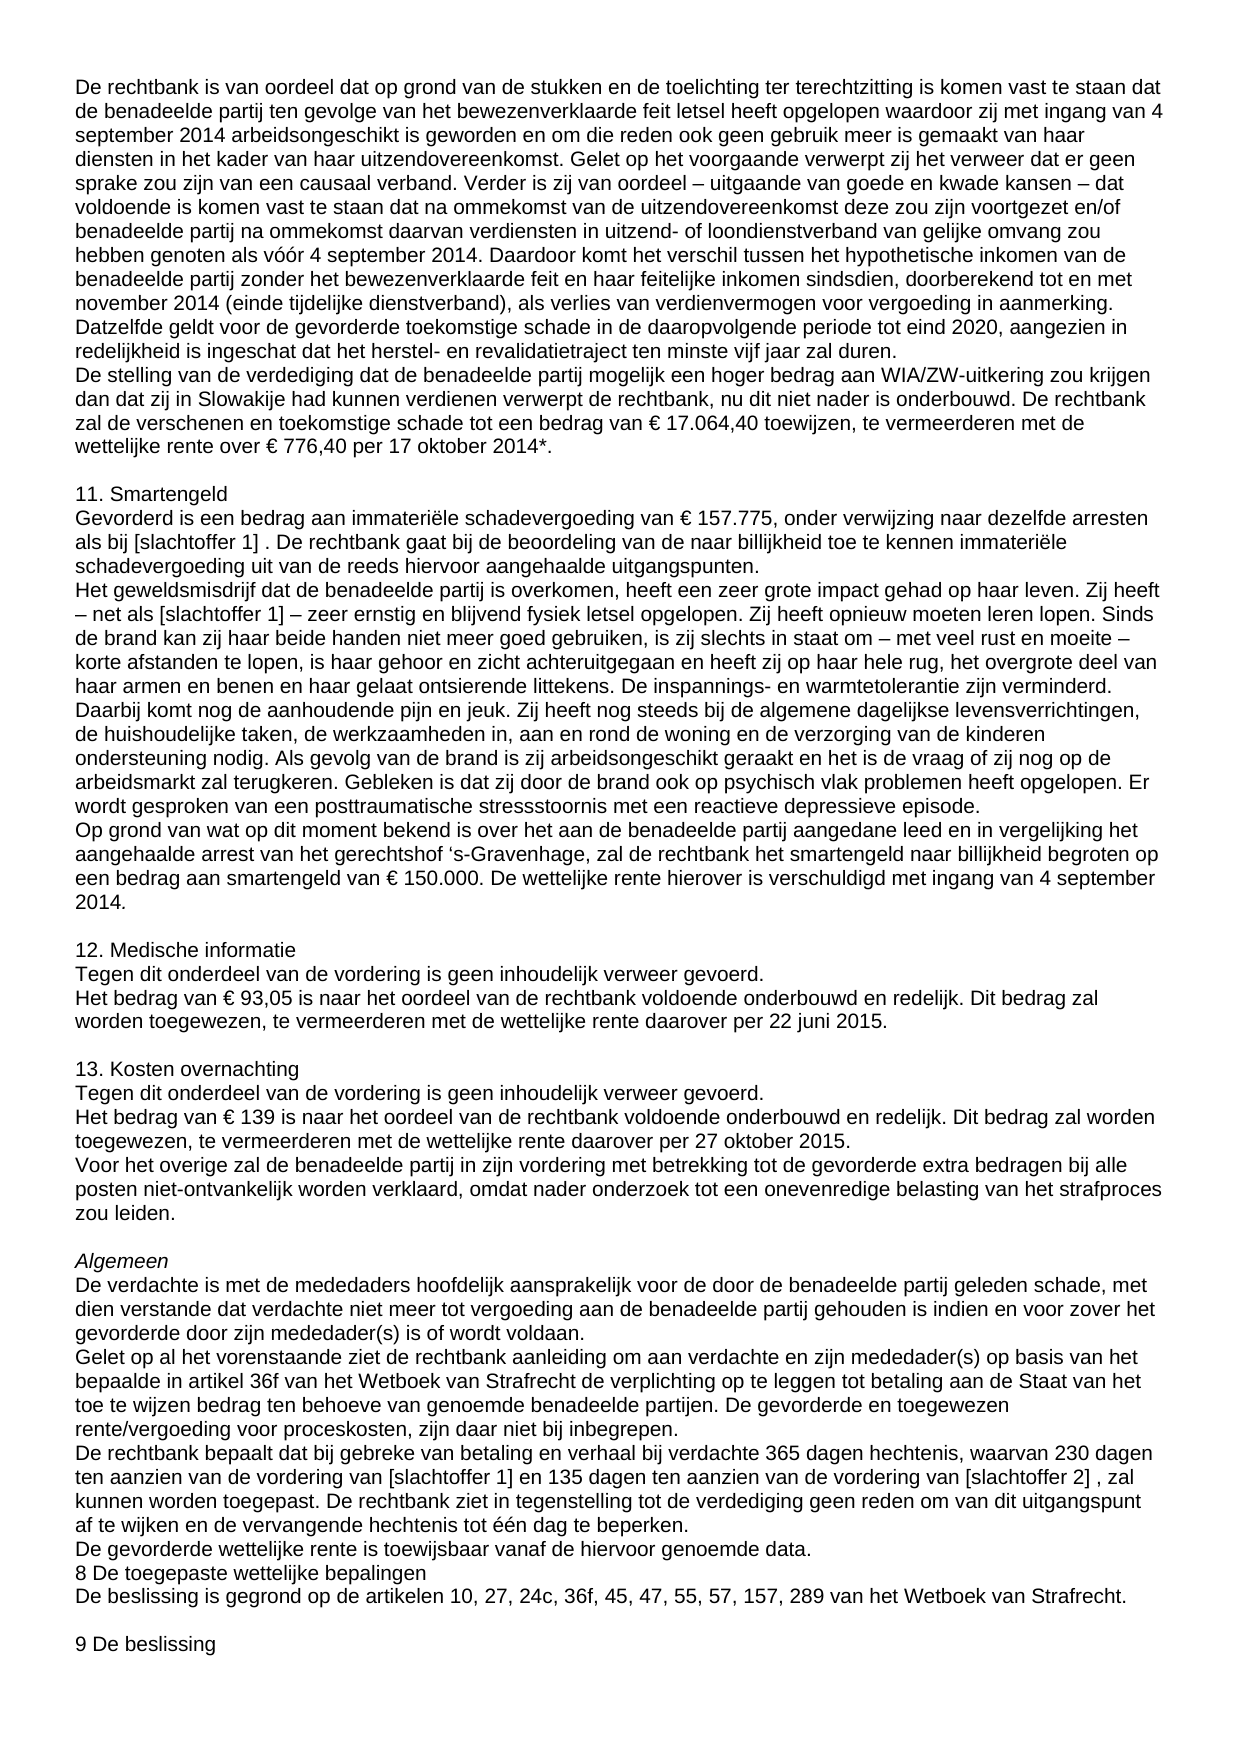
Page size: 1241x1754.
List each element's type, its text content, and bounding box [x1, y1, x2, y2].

text Het bedrag van € 139 is naar het oordeel van de rechtbank voldoende onderbouwd en redelijk. Dit bedrag zal worden toegewezen, te vermeerderen met de wettelijke rente daarover per 27 oktober 2015. [75, 1105, 1165, 1153]
text 12. Medische informatie [75, 937, 1165, 961]
text Gelet op al het vorenstaande ziet de rechtbank aanleiding om aan verdachte en zijn mededader(s) op basis van het bepaalde in artikel 36f van het Wetboek van Strafrecht de verplichting op te leggen tot betaling aan de Staat van het toe te wijzen bedrag ten behoeve van genoemde benadeelde partijen. De gevorderde en toegewezen rente/vergoeding voor proceskosten, zijn daar niet bij inbegrepen. [75, 1345, 1165, 1441]
text Tegen dit onderdeel van de vordering is geen inhoudelijk verweer gevoerd. [75, 1081, 1165, 1105]
text De gevorderde wettelijke rente is toewijsbaar vanaf de hiervoor genoemde data. [75, 1536, 1165, 1560]
text De rechtbank is van oordeel dat op grond van de stukken en de toelichting ter terechtzitting is komen vast te staan dat de benadeelde partij ten gevolge van het bewezenverklaarde feit letsel heeft opgelopen waardoor zij met ingang van 4 september 2014 arbeidsongeschikt is geworden en om die reden ook geen gebruik meer is gemaakt van haar diensten in het kader van haar uitzendovereenkomst. Gelet op het voorgaande verwerpt zij het verweer dat er geen sprake zou zijn van een causaal verband. Verder is zij van oordeel – uitgaande van goede en kwade kansen – dat voldoende is komen vast te staan dat na ommekomst van de uitzendovereenkomst deze zou zijn voortgezet en/of benadeelde partij na ommekomst daarvan verdiensten in uitzend- of loondienstverband van gelijke omvang zou hebben genoten als vóór 4 september 2014. Daardoor komt het verschil tussen het hypothetische inkomen van de benadeelde partij zonder het bewezenverklaarde feit en haar feitelijke inkomen sindsdien, doorberekend tot en met november 2014 (einde tijdelijke dienstverband), als verlies van verdienvermogen voor vergoeding in aanmerking. Datzelfde geldt voor de gevorderde toekomstige schade in de daaropvolgende periode tot eind 2020, aangezien in redelijkheid is ingeschat dat het herstel- en revalidatietraject ten minste vijf jaar zal duren. [75, 75, 1165, 362]
text Op grond van wat op dit moment bekend is over het aan de benadeelde partij aangedane leed en in vergelijking het aangehaalde arrest van het gerechtshof ‘s-Gravenhage, zal de rechtbank het smartengeld naar billijkheid begroten op een bedrag aan smartengeld van € 150.000. De wettelijke rente hierover is verschuldigd met ingang van 4 september 2014. [75, 818, 1165, 913]
text 9 De beslissing [75, 1632, 1165, 1656]
text Het geweldsmisdrijf dat de benadeelde partij is overkomen, heeft een zeer grote impact gehad op haar leven. Zij heeft – net als [slachtoffer 1] – zeer ernstig en blijvend fysiek letsel opgelopen. Zij heeft opnieuw moeten leren lopen. Sinds de brand kan zij haar beide handen niet meer goed gebruiken, is zij slechts in staat om – met veel rust en moeite – korte afstanden te lopen, is haar gehoor en zicht achteruitgegaan en heeft zij op haar hele rug, het overgrote deel van haar armen en benen en haar gelaat ontsierende littekens. De inspannings- en warmtetolerantie zijn verminderd. Daarbij komt nog de aanhoudende pijn en jeuk. Zij heeft nog steeds bij de algemene dagelijkse levensverrichtingen, de huishoudelijke taken, de werkzaamheden in, aan en rond de woning en de verzorging van de kinderen ondersteuning nodig. Als gevolg van de brand is zij arbeidsongeschikt geraakt en het is de vraag of zij nog op de arbeidsmarkt zal terugkeren. Gebleken is dat zij door de brand ook op psychisch vlak problemen heeft opgelopen. Er wordt gesproken van een posttraumatische stressstoornis met een reactieve depressieve episode. [75, 578, 1165, 818]
text Gevorderd is een bedrag aan immateriële schadevergoeding van € 157.775, onder verwijzing naar dezelfde arresten als bij [slachtoffer 1] . De rechtbank gaat bij de beoordeling van de naar billijkheid toe te kennen immateriële schadevergoeding uit van de reeds hiervoor aangehaalde uitgangspunten. [75, 506, 1165, 578]
text De verdachte is met de mededaders hoofdelijk aansprakelijk voor de door de benadeelde partij geleden schade, met dien verstande dat verdachte niet meer tot vergoeding aan de benadeelde partij gehouden is indien en voor zover het gevorderde door zijn mededader(s) is of wordt voldaan. [75, 1273, 1165, 1345]
text 8 De toegepaste wettelijke bepalingen [75, 1560, 1165, 1584]
text Tegen dit onderdeel van de vordering is geen inhoudelijk verweer gevoerd. [75, 961, 1165, 985]
text 13. Kosten overnachting [75, 1057, 1165, 1081]
text De beslissing is gegrond op de artikelen 10, 27, 24c, 36f, 45, 47, 55, 57, 157, 289 van het Wetboek van Strafrecht. [75, 1584, 1165, 1608]
text Algemeen [75, 1249, 1165, 1273]
text 11. Smartengeld [75, 482, 1165, 506]
text Voor het overige zal de benadeelde partij in zijn vordering met betrekking tot de gevorderde extra bedragen bij alle posten niet-ontvankelijk worden verklaard, omdat nader onderzoek tot een onevenredige belasting van het strafproces zou leiden. [75, 1153, 1165, 1225]
text De rechtbank bepaalt dat bij gebreke van betaling en verhaal bij verdachte 365 dagen hechtenis, waarvan 230 dagen ten aanzien van de vordering van [slachtoffer 1] en 135 dagen ten aanzien van de vordering van [slachtoffer 2] , zal kunnen worden toegepast. De rechtbank ziet in tegenstelling tot de verdediging geen reden om van dit uitgangspunt af te wijken en de vervangende hechtenis tot één dag te beperken. [75, 1441, 1165, 1536]
text De stelling van de verdediging dat de benadeelde partij mogelijk een hoger bedrag aan WIA/ZW-uitkering zou krijgen dan dat zij in Slowakije had kunnen verdienen verwerpt de rechtbank, nu dit niet nader is onderbouwd. De rechtbank zal de verschenen en toekomstige schade tot een bedrag van € 17.064,40 toewijzen, te vermeerderen met de wettelijke rente over € 776,40 per 17 oktober 2014*. [75, 362, 1165, 458]
text Het bedrag van € 93,05 is naar het oordeel van de rechtbank voldoende onderbouwd en redelijk. Dit bedrag zal worden toegewezen, te vermeerderen met de wettelijke rente daarover per 22 juni 2015. [75, 985, 1165, 1033]
